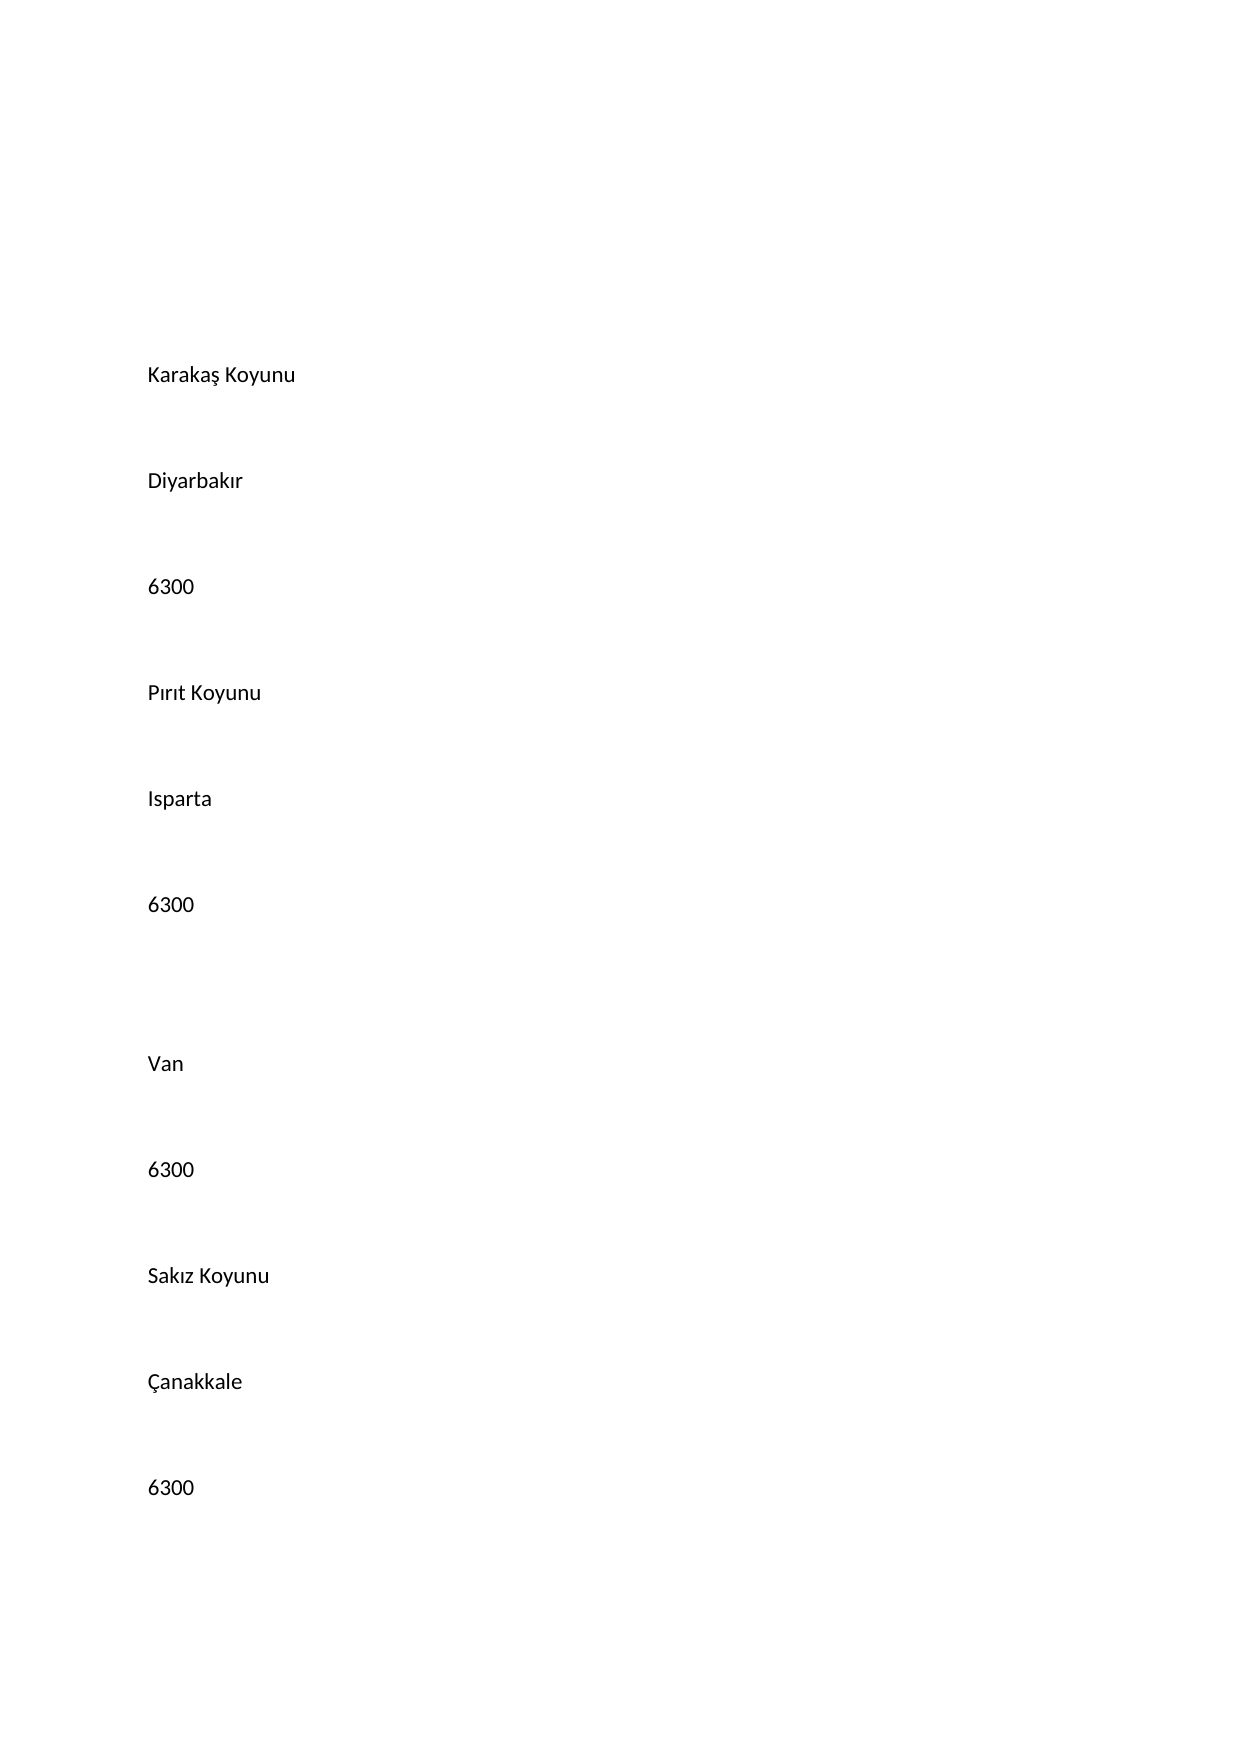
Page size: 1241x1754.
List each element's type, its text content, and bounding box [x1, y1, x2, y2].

text Isparta [148, 784, 1093, 812]
text Karakaş Koyunu [148, 360, 1093, 388]
text 6300 [148, 890, 1093, 918]
text 6300 [148, 572, 1093, 600]
text Van [148, 1049, 1093, 1077]
text Çanakkale [148, 1367, 1093, 1395]
text 6300 [148, 1155, 1093, 1183]
text Diyarbakır [148, 466, 1093, 494]
text Pırıt Koyunu [148, 678, 1093, 706]
text 6300 [148, 1473, 1093, 1501]
text Sakız Koyunu [148, 1261, 1093, 1289]
